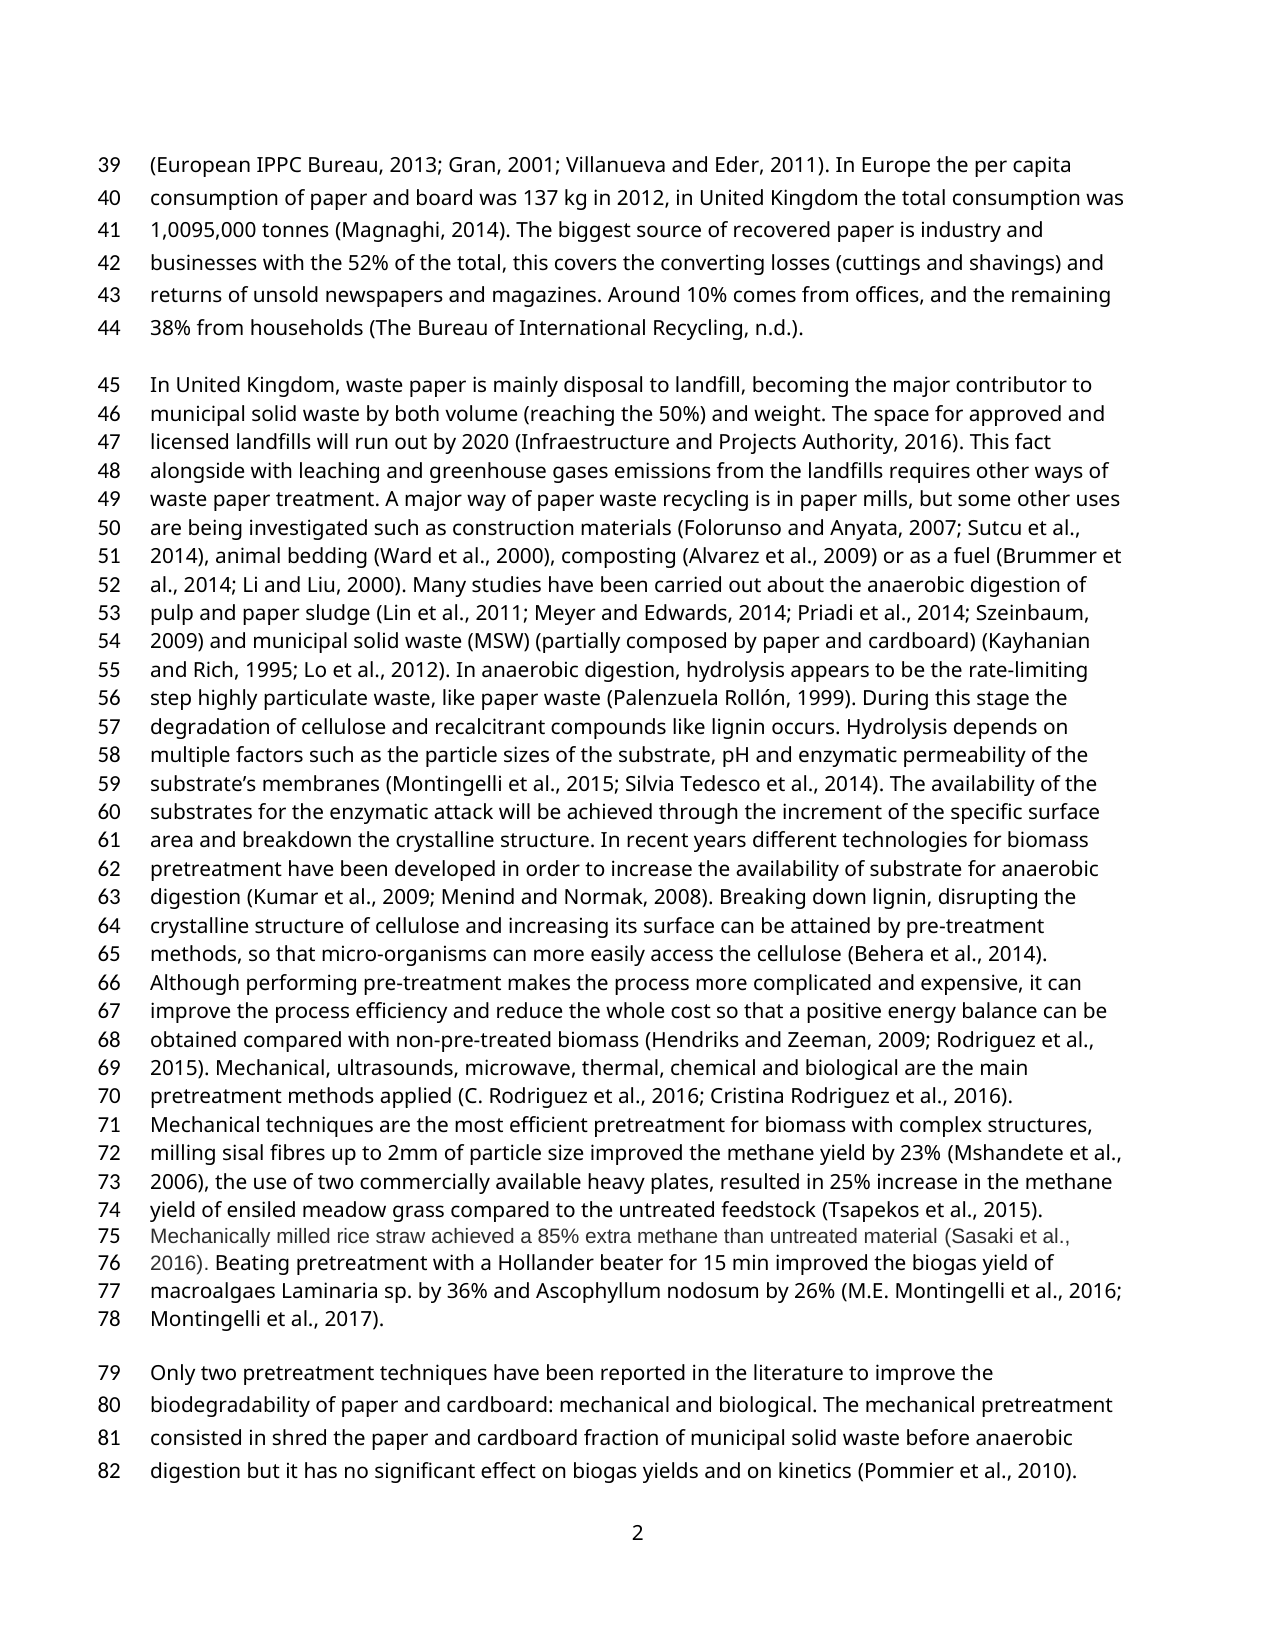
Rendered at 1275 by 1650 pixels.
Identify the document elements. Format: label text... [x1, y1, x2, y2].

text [150, 1358, 1125, 1484]
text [150, 150, 1125, 341]
text In United Kingdom, waste paper is mainly disposal to landfill, becoming the major contributor to municipal solid waste by both volume (reaching the 50%) and weight. The space for approved and licensed landfills will run out by 2020 (Infraestructure and Projects Authority, 2016). This fact alongside with leaching and greenhouse gases emissions from the landfills requires other ways of waste paper treatment. A major way of paper waste recycling is in paper mills, but some other uses are being investigated such as construction materials (Folorunso and Anyata, 2007; Sutcu et al., 2014), animal bedding (Ward et al., 2000), composting (Alvarez et al., 2009) or as a fuel (Brummer et al., 2014; Li and Liu, 2000). Many studies have been carried out about the anaerobic digestion of pulp and paper sludge (Lin et al., 2011; Meyer and Edwards, 2014; Priadi et al., 2014; Szeinbaum, 2009) and municipal solid waste (MSW) (partially composed by paper and cardboard) (Kayhanian and Rich, 1995; Lo et al., 2012). In anaerobic digestion, hydrolysis appears to be the rate-limiting step highly particulate waste, like paper waste (Palenzuela Rollón, 1999). During this stage the degradation of cellulose and recalcitrant compounds like lignin occurs. Hydrolysis depends on multiple factors such as the particle sizes of the substrate, pH and enzymatic permeability of the substrate’s membranes (Montingelli et al., 2015; Silvia Tedesco et al., 2014). The availability of the substrates for the enzymatic attack will be achieved through the increment of the specific surface area and breakdown the crystalline structure. In recent years different technologies for biomass pretreatment have been developed in order to increase the availability of substrate for anaerobic digestion (Kumar et al., 2009; Menind and Normak, 2008). Breaking down lignin, disrupting the crystalline structure of cellulose and increasing its surface can be attained by pre-treatment methods, so that micro-organisms can more easily access the cellulose (Behera et al., 2014). Although performing pre-treatment makes the process more complicated and expensive, it can improve the process efficiency and reduce the whole cost so that a positive energy balance can be obtained compared with non-pre-treated biomass (Hendriks and Zeeman, 2009; Rodriguez et al., 2015). Mechanical, ultrasounds, microwave, thermal, chemical and biological are the main pretreatment methods applied (C. Rodriguez et al., 2016; Cristina Rodriguez et al., 2016). Mechanical techniques are the most efficient pretreatment for biomass with complex structures, milling sisal fibres up to 2mm of particle size improved the methane yield by 23% (Mshandete et al., 2006), the use of two commercially available heavy plates, resulted in 25% increase in the methane yield of ensiled meadow grass compared to the untreated feedstock (Tsapekos et al., 2015). Mechanically milled rice straw achieved a 85% extra methane than untreated material (Sasaki et al., 2016). Beating pretreatment with a Hollander beater for 15 min improved the biogas yield of macroalgaes Laminaria sp. by 36% and Ascophyllum nodosum by 26% (M.E. Montingelli et al., 2016; Montingelli et al., 2017). [150, 371, 1125, 1333]
